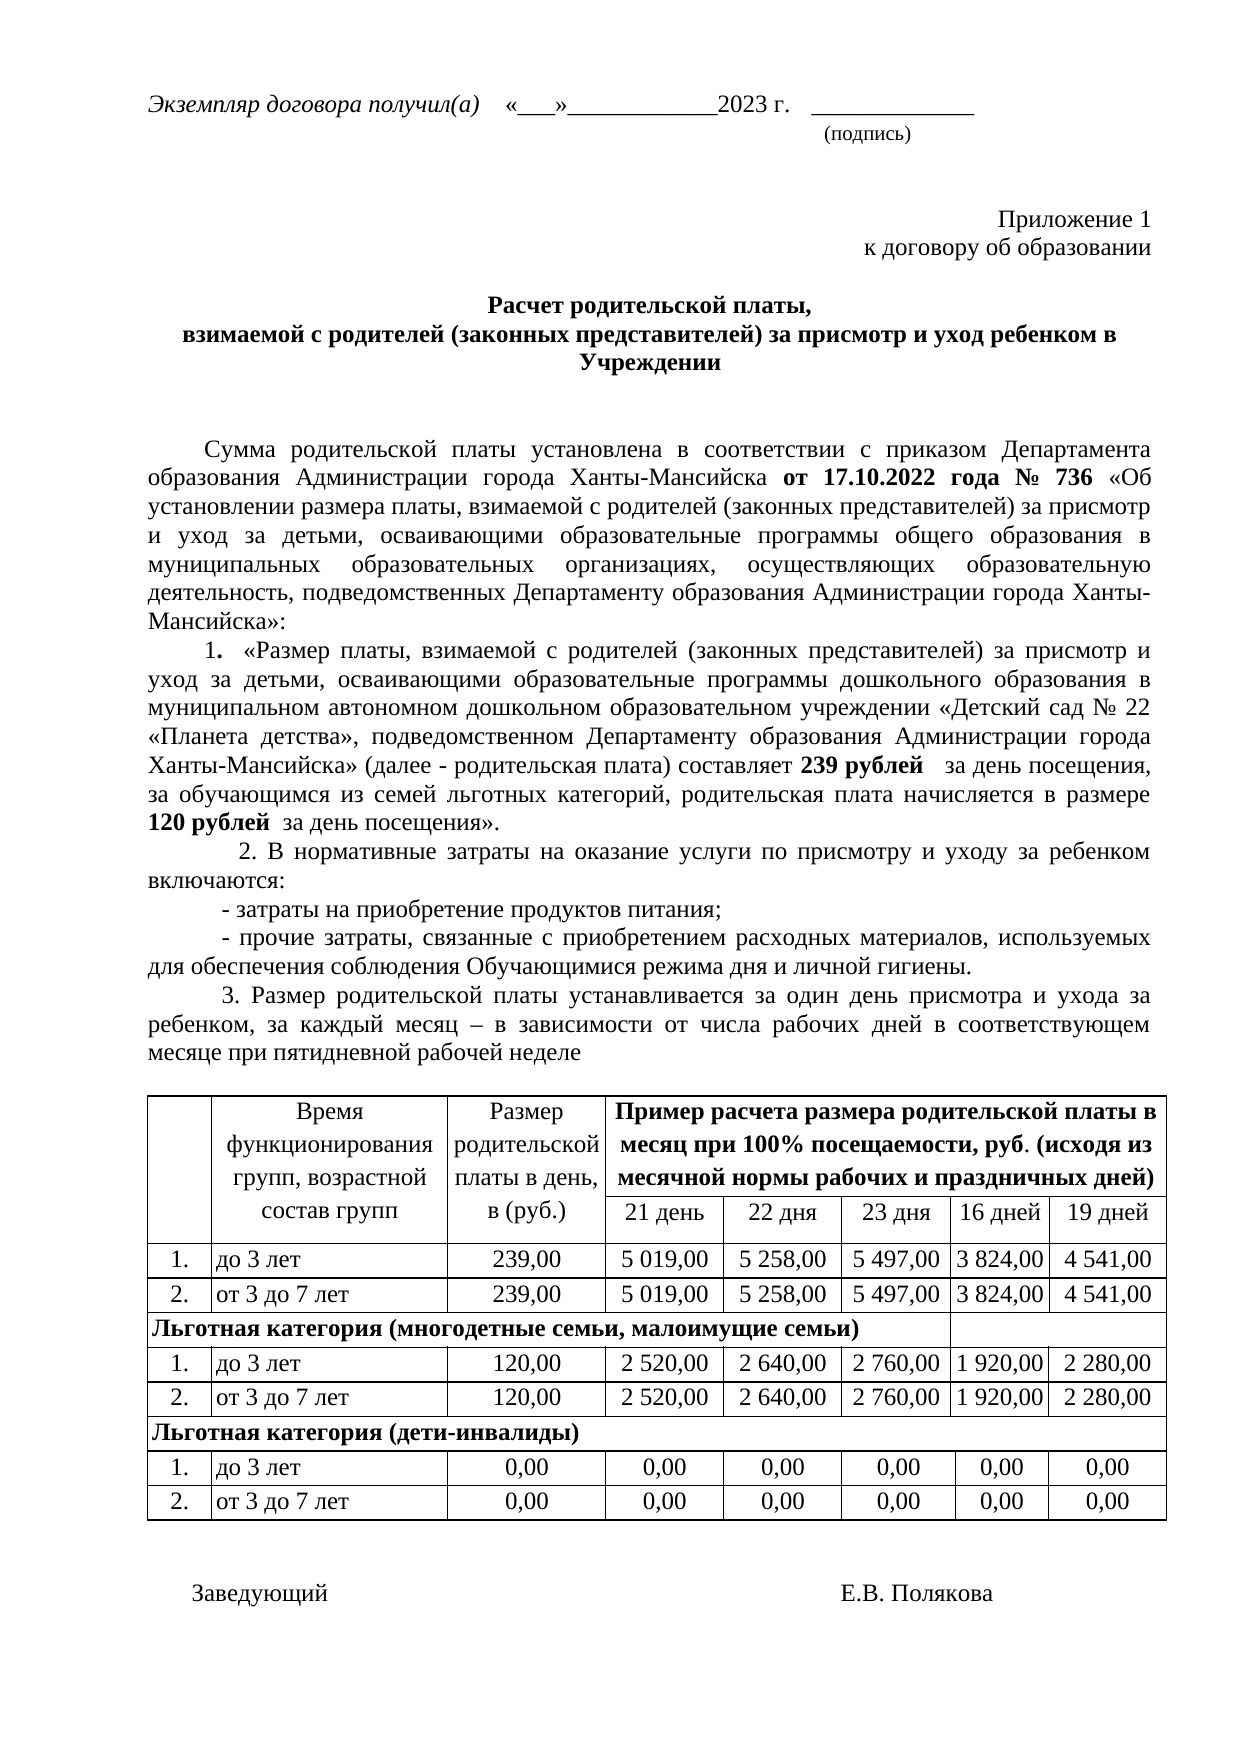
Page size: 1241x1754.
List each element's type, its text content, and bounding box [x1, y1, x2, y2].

table_cell 5 497,00 [842, 1279, 950, 1312]
table_cell 0,00 [448, 1486, 605, 1519]
table_cell 1. [148, 1452, 211, 1485]
table_cell 0,00 [606, 1486, 723, 1519]
table_cell 5 019,00 [606, 1244, 723, 1277]
table_cell от 3 до 7 лет [212, 1486, 447, 1519]
list 3. Размер родительской платы устанавливается за один день присмотра и ухода за ребенком, за каждый месяц – в зависимости от числа рабочих дней в соответствующем месяце при пятидневной рабочей неделе [148, 980, 1152, 1066]
table_cell 2. [148, 1279, 211, 1312]
text 2. В нормативные затраты на оказание услуги по присмотру и уходу за ребенком включаются: [148, 836, 1152, 894]
table_cell 21 день [606, 1197, 723, 1243]
text взимаемой с родителей (законных представителей) за присмотр и уход ребенком в [148, 319, 1152, 347]
table_cell 2 640,00 [724, 1383, 841, 1416]
table_cell от 3 до 7 лет [212, 1279, 447, 1312]
table_cell Льготная категория (дети-инвалиды) [148, 1417, 1166, 1450]
text к договору об образовании [148, 232, 1152, 261]
table_cell 23 дня [842, 1197, 950, 1243]
text Расчет родительской платы, [148, 290, 1152, 319]
table_cell 16 дней [951, 1197, 1049, 1243]
table_cell 22 дня [724, 1197, 841, 1243]
table_header Пример расчета размера родительской платы в месяц при 100% посещаемости, руб. (исходя из месячной нормы рабочих и праздничных дней) [606, 1097, 1166, 1196]
text Приложение 1 [148, 204, 1152, 232]
table_cell 2 280,00 [1049, 1383, 1166, 1416]
table_cell 0,00 [1049, 1486, 1166, 1519]
table_cell 5 497,00 [842, 1244, 950, 1277]
table_cell 120,00 [448, 1348, 605, 1381]
table_cell до 3 лет [212, 1452, 447, 1485]
table_cell 0,00 [724, 1452, 841, 1485]
table_cell до 3 лет [212, 1244, 447, 1277]
table_cell 239,00 [448, 1244, 605, 1277]
table_cell 0,00 [1049, 1452, 1166, 1485]
text 1. «Размер платы, взимаемой с родителей (законных представителей) за присмотр и уход за детьми, осваивающими образовательные программы дошкольного образования в муниципальном автономном дошкольном образовательном учреждении «Детский сад № 22 «Планета детства», подведомственном Департаменту образования Администрации города Ханты-Мансийска» (далее - родительская плата) составляет 239 рублей за день посещения, за обучающимся из семей льготных категорий, родительская плата начисляется в размере 120 рублей за день посещения». [148, 635, 1152, 836]
table_cell 1. [148, 1348, 211, 1381]
table_cell 2 520,00 [606, 1383, 723, 1416]
table_cell 0,00 [448, 1452, 605, 1485]
table_cell 5 258,00 [724, 1279, 841, 1312]
table_cell 0,00 [956, 1452, 1048, 1485]
table_cell 1 920,00 [951, 1383, 1048, 1416]
table_cell 2 760,00 [842, 1348, 950, 1381]
table_cell 1 920,00 [951, 1348, 1048, 1381]
table_cell 2. [148, 1486, 211, 1519]
table_cell 2 760,00 [842, 1383, 950, 1416]
table_header Размер родительской платы в день, в (руб.) [448, 1097, 605, 1243]
table_cell 3 824,00 [951, 1244, 1049, 1277]
table_cell 5 258,00 [724, 1244, 841, 1277]
table_cell 5 019,00 [606, 1279, 723, 1312]
table_cell 0,00 [606, 1452, 723, 1485]
table_cell 4 541,00 [1050, 1244, 1166, 1277]
table_cell 1. [148, 1244, 211, 1277]
table_cell 239,00 [448, 1279, 605, 1312]
table_cell 3 824,00 [951, 1279, 1049, 1312]
table_cell 120,00 [448, 1383, 605, 1416]
table_header Время функционирования групп, возрастной состав групп [212, 1097, 447, 1243]
list - прочие затраты, связанные с приобретением расходных материалов, используемых для обеспечения соблюдения Обучающимися режима дня и личной гигиены. [148, 922, 1152, 980]
table_cell 2 520,00 [606, 1348, 723, 1381]
table_cell 2 280,00 [1049, 1348, 1166, 1381]
table_cell 0,00 [842, 1452, 955, 1485]
text Учреждении [148, 347, 1152, 376]
table_cell от 3 до 7 лет [212, 1383, 447, 1416]
table_cell [951, 1313, 1166, 1346]
text Экземпляр договора получил(а) «___»____________2023 г. _____________ (подпись) [148, 89, 1152, 146]
table_cell 0,00 [724, 1486, 841, 1519]
table_cell Льготная категория (многодетные семьи, малоимущие семьи) [148, 1313, 950, 1346]
list - затраты на приобретение продуктов питания; [148, 894, 1152, 922]
table_cell 2 640,00 [724, 1348, 841, 1381]
text Заведующий Е.В. Полякова [148, 1578, 1152, 1607]
table_cell 0,00 [956, 1486, 1048, 1519]
table_cell 0,00 [842, 1486, 955, 1519]
table_cell 19 дней [1050, 1197, 1166, 1243]
table_cell 4 541,00 [1050, 1279, 1166, 1312]
text Сумма родительской платы установлена в соответствии с приказом Департамента образования Администрации города Ханты-Мансийска от 17.10.2022 года № 736 «Об установлении размера платы, взимаемой с родителей (законных представителей) за присмотр и уход за детьми, осваивающими образовательные программы общего образования в муниципальных образовательных организациях, осуществляющих образовательную деятельность, подведомственных Департаменту образования Администрации города Ханты-Мансийска»: [148, 434, 1152, 635]
table_header [148, 1097, 211, 1243]
table_cell 2. [148, 1383, 211, 1416]
table_cell до 3 лет [212, 1348, 447, 1381]
